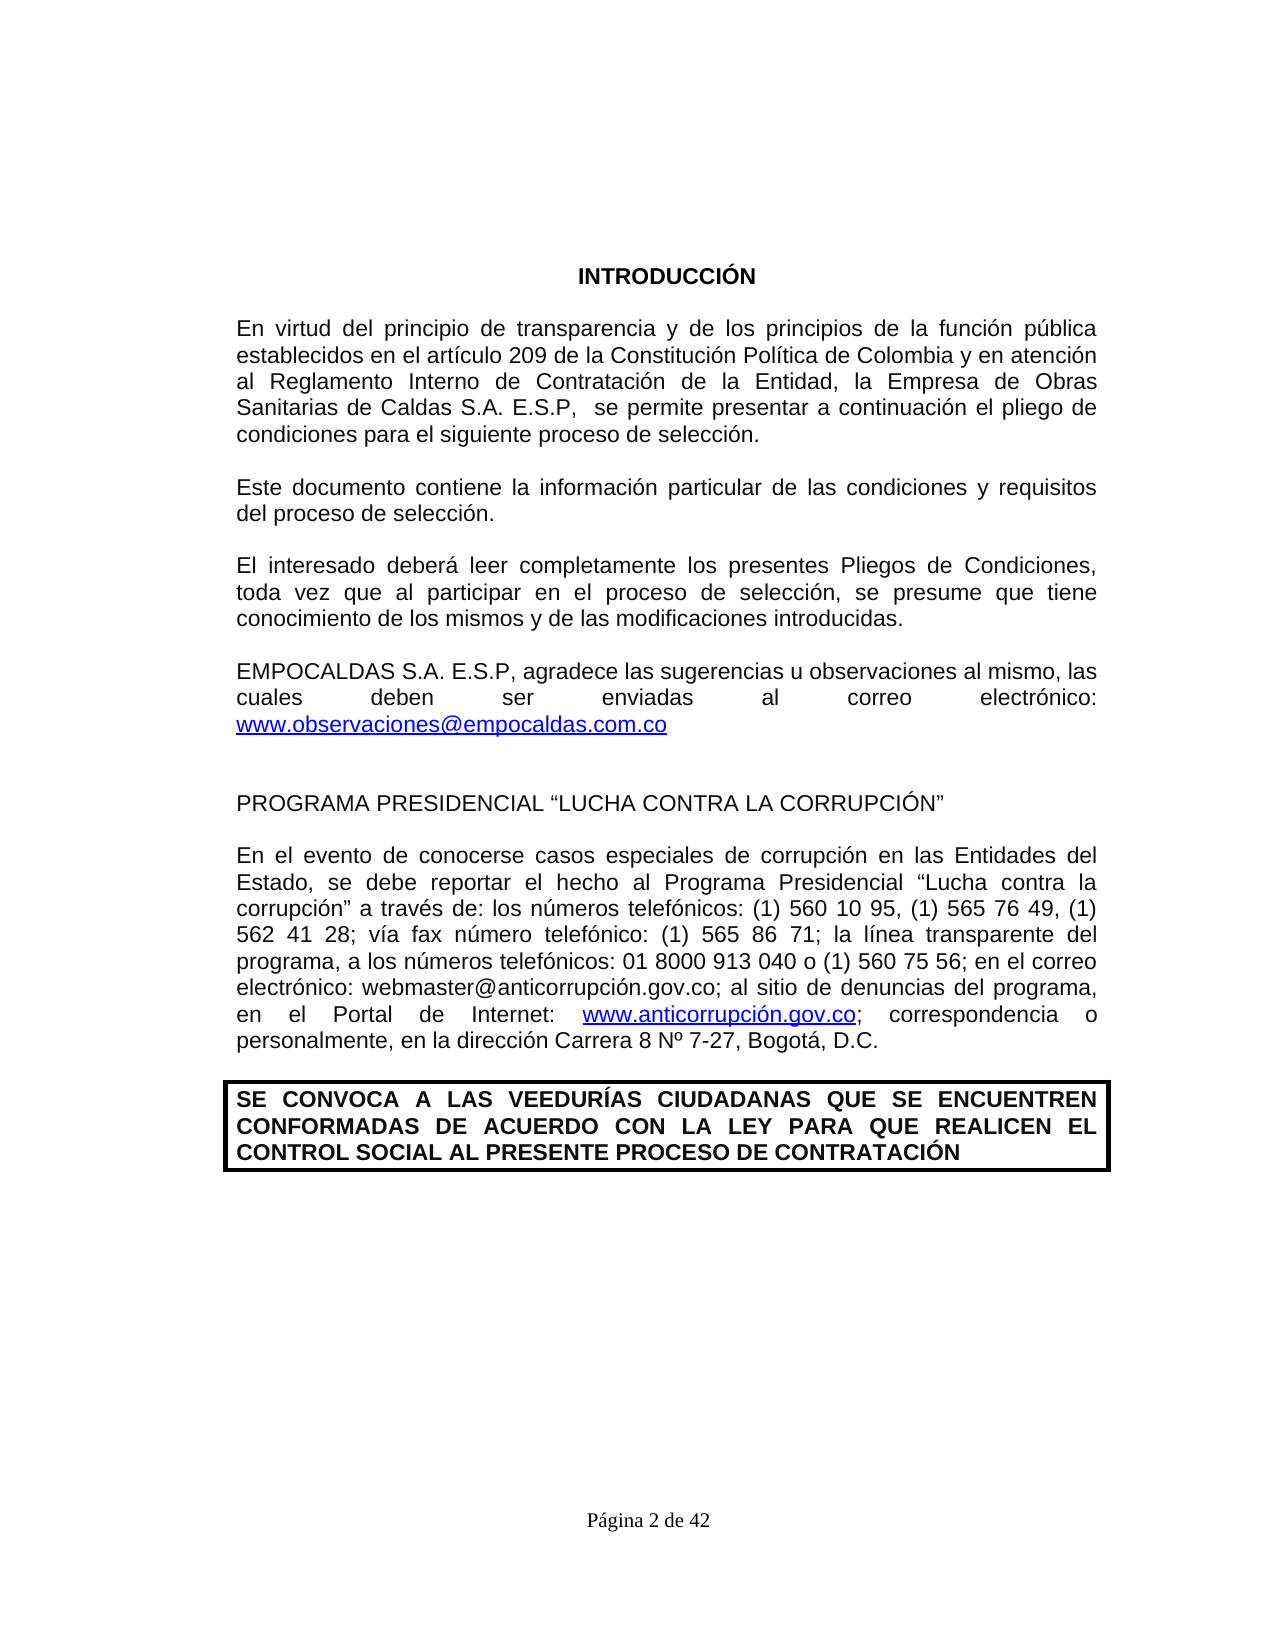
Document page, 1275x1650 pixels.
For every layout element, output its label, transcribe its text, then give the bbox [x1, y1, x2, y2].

text Este documento contiene la información particular de las condiciones y requisitos del proceso de selección. [236, 473, 1098, 526]
text SE CONVOCA A LAS VEEDURÍAS CIUDADANAS QUE SE ENCUENTREN CONFORMADAS DE ACUERDO CON LA LEY PARA QUE REALICEN EL CONTROL SOCIAL AL PRESENTE PROCESO DE CONTRATACIÓN [228, 1084, 1106, 1168]
text EMPOCALDAS S.A. E.S.P, agradece las sugerencias u observaciones al mismo, las cuales deben ser enviadas al correo electrónico: www.observaciones@empocaldas.com.co [236, 658, 1098, 737]
text INTRODUCCIÓN [236, 263, 1098, 289]
text En el evento de conocerse casos especiales de corrupción en las Entidades del Estado, se debe reportar el hecho al Programa Presidencial “Lucha contra la corrupción” a través de: los números telefónicos: (1) 560 10 95, (1) 565 76 49, (1) 562 41 28; vía fax número telefónico: (1) 565 86 71; la línea transparente del programa, a los números telefónicos: 01 8000 913 040 o (1) 560 75 56; en el correo electrónico: webmaster@anticorrupción.gov.co; al sitio de denuncias del programa, en el Portal de Internet: www.anticorrupción.gov.co; correspondencia o personalmente, en la dirección Carrera 8 Nº 7-27, Bogotá, D.C. [236, 842, 1098, 1053]
text PROGRAMA PRESIDENCIAL “LUCHA CONTRA LA CORRUPCIÓN” [236, 790, 1098, 816]
text El interesado deberá leer completamente los presentes Pliegos de Condiciones, toda vez que al participar en el proceso de selección, se presume que tiene conocimiento de los mismos y de las modificaciones introducidas. [236, 552, 1098, 632]
text En virtud del principio de transparencia y de los principios de la función pública establecidos en el artículo 209 de la Constitución Política de Colombia y en atención al Reglamento Interno de Contratación de la Entidad, la Empresa de Obras Sanitarias de Caldas S.A. E.S.P, se permite presentar a continuación el pliego de condiciones para el siguiente proceso de selección. [236, 315, 1098, 447]
